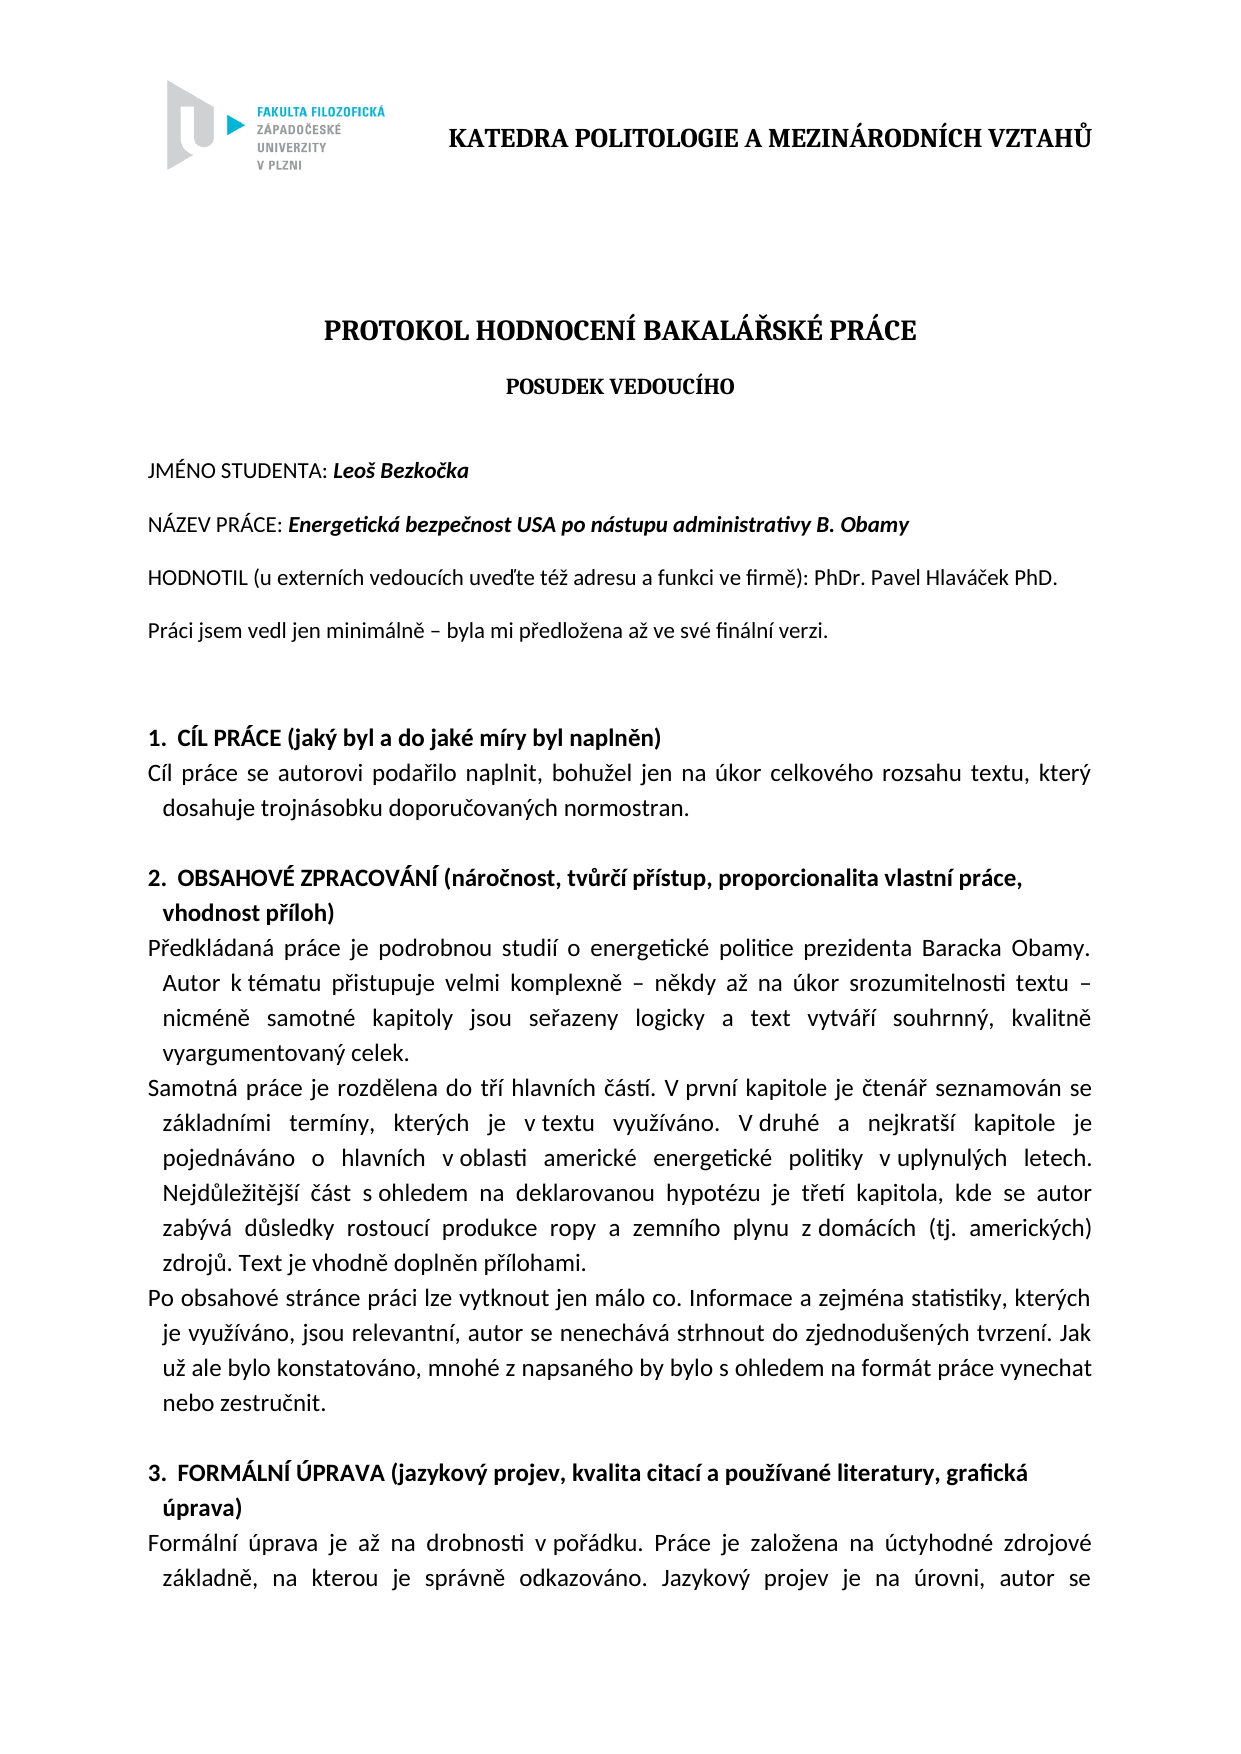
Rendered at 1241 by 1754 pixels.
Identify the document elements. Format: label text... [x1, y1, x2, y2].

list Samotná práce je rozdělena do tří hlavních částí. V první kapitole je čtenář seznamován se základními termíny, kterých je v textu využíváno. V druhé a nejkratší kapitole je pojednáváno o hlavních v oblasti americké energetické politiky v uplynulých letech. Nejdůležitější část s ohledem na deklarovanou hypotézu je třetí kapitola, kde se autor zabývá důsledky rostoucí produkce ropy a zemního plynu z domácích (tj. amerických) zdrojů. Text je vhodně doplněn přílohami. [148, 1072, 1093, 1277]
subtitle POSUDEK [148, 373, 1093, 400]
text NÁZEV PRÁCE: Energetická bezpečnost USA po nástupu administrativy B. Obamy [148, 510, 1093, 538]
subtitle PROTOKOL HODNOCENÍ PRÁCE [148, 314, 1093, 348]
list FORMÁLNÍ ÚPRAVA (jazykový projev, kvalita citací a používané literatury, grafická úprava) [148, 1457, 1093, 1522]
text HODNOTIL (u externích vedoucích uveďte též adresu a funkci ve firmě): PhDr. Pavel Hlaváček PhD. [148, 563, 1093, 591]
text JMÉNO STUDENTA: Leoš Bezkočka [148, 457, 1093, 485]
list OBSAHOVÉ ZPRACOVÁNÍ (náročnost, tvůrčí přístup, proporcionalita vlastní práce, vhodnost příloh) [148, 862, 1093, 927]
picture [146, 59, 422, 206]
list Po obsahové stránce práci lze vytknout jen málo co. Informace a zejména statistiky, kterých je využíváno, jsou relevantní, autor se nenechává strhnout do zjednodušených tvrzení. Jak už ale bylo konstatováno, mnohé z napsaného by bylo s ohledem na formát práce vynechat nebo zestručnit. [148, 1282, 1093, 1417]
list Cíl práce se autorovi podařilo naplnit, bohužel jen na úkor celkového rozsahu textu, který dosahuje trojnásobku doporučovaných normostran. [148, 757, 1093, 822]
text Práci jsem vedl jen minimálně – byla mi předložena až ve své finální verzi. [148, 616, 1093, 644]
list Předkládaná práce je podrobnou studií o energetické politice prezidenta Baracka Obamy. Autor k tématu přistupuje velmi komplexně – někdy až na úkor srozumitelnosti textu – nicméně samotné kapitoly jsou seřazeny logicky a text vytváří souhrnný, kvalitně vyargumentovaný celek. [148, 932, 1093, 1067]
list CÍL PRÁCE (jaký byl a do jaké míry byl naplněn) [148, 722, 1093, 752]
